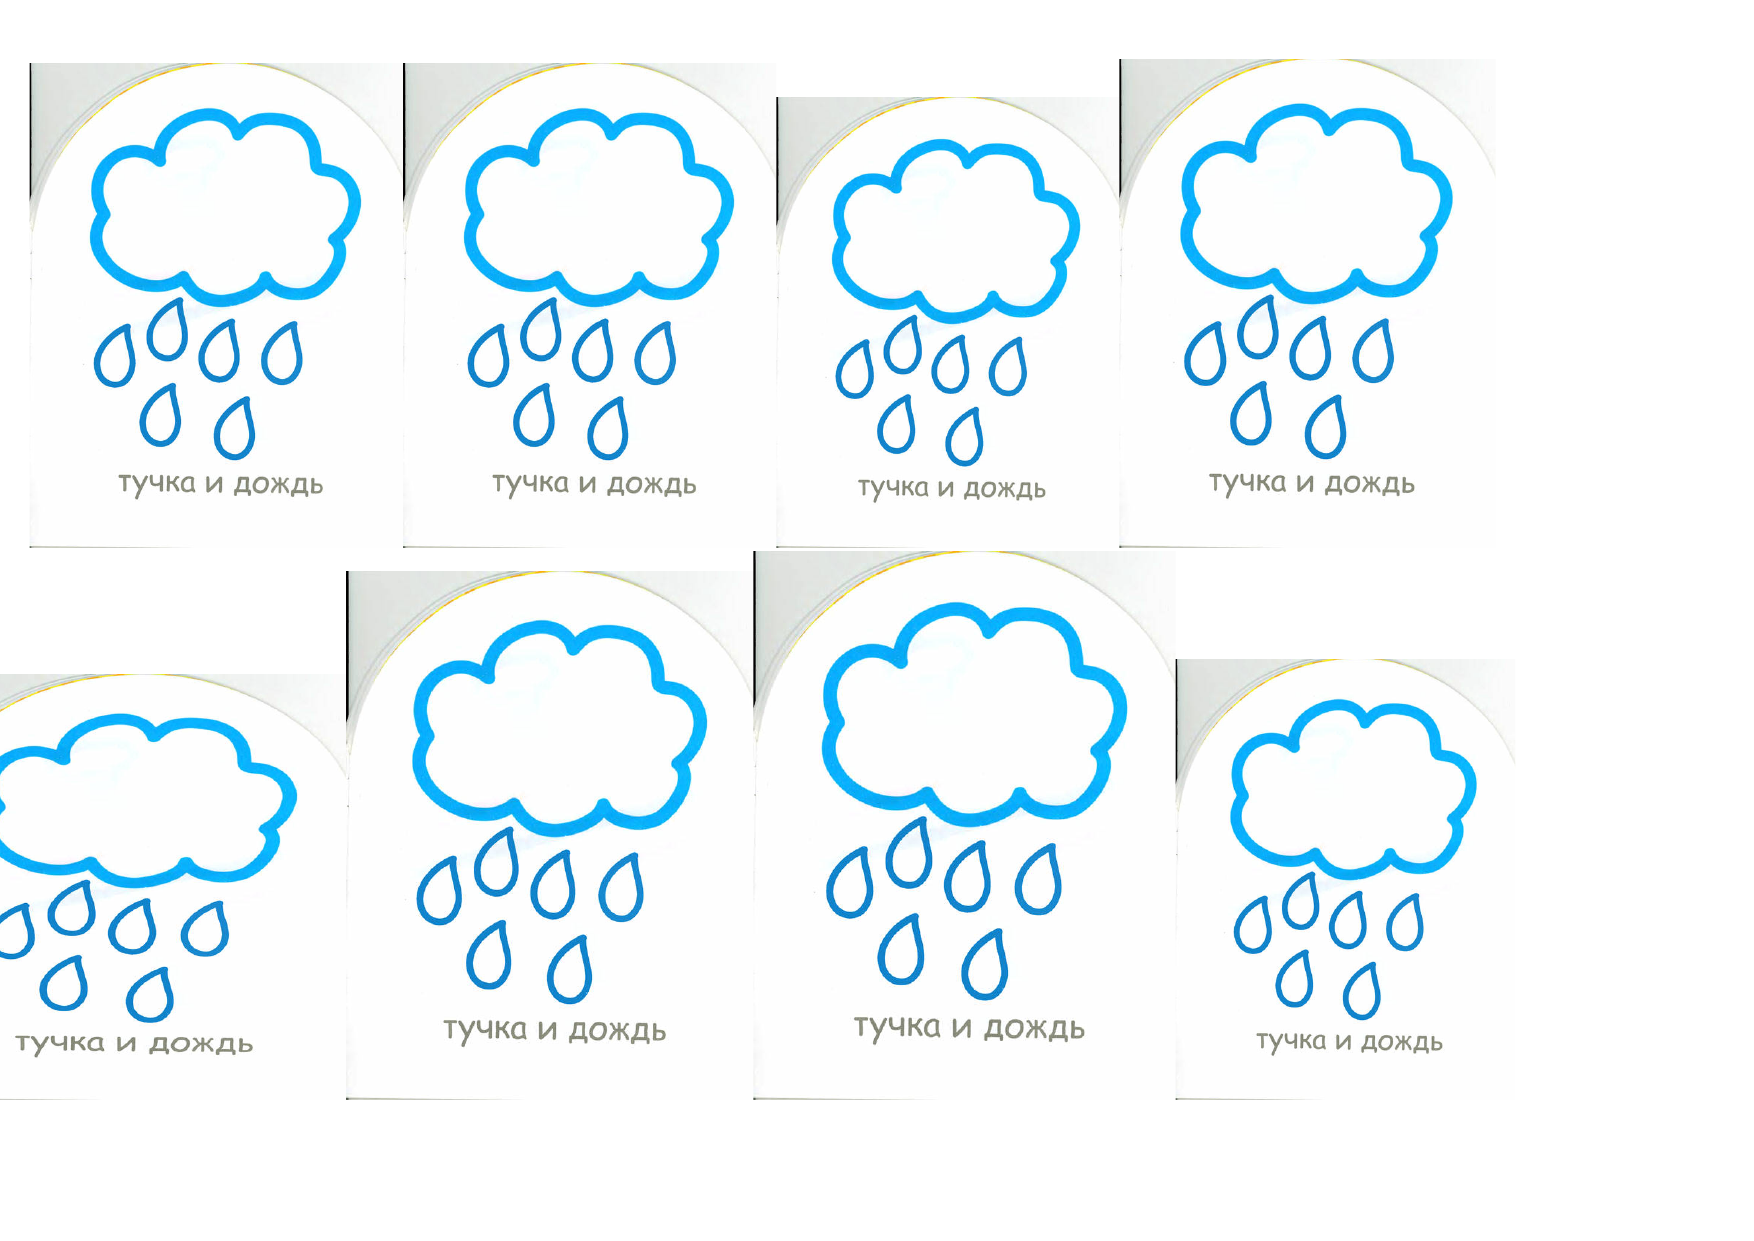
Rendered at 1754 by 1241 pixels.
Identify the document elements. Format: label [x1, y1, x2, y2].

picture [29, 59, 1496, 548]
picture [0, 725, 282, 878]
picture [0, 551, 1516, 1100]
